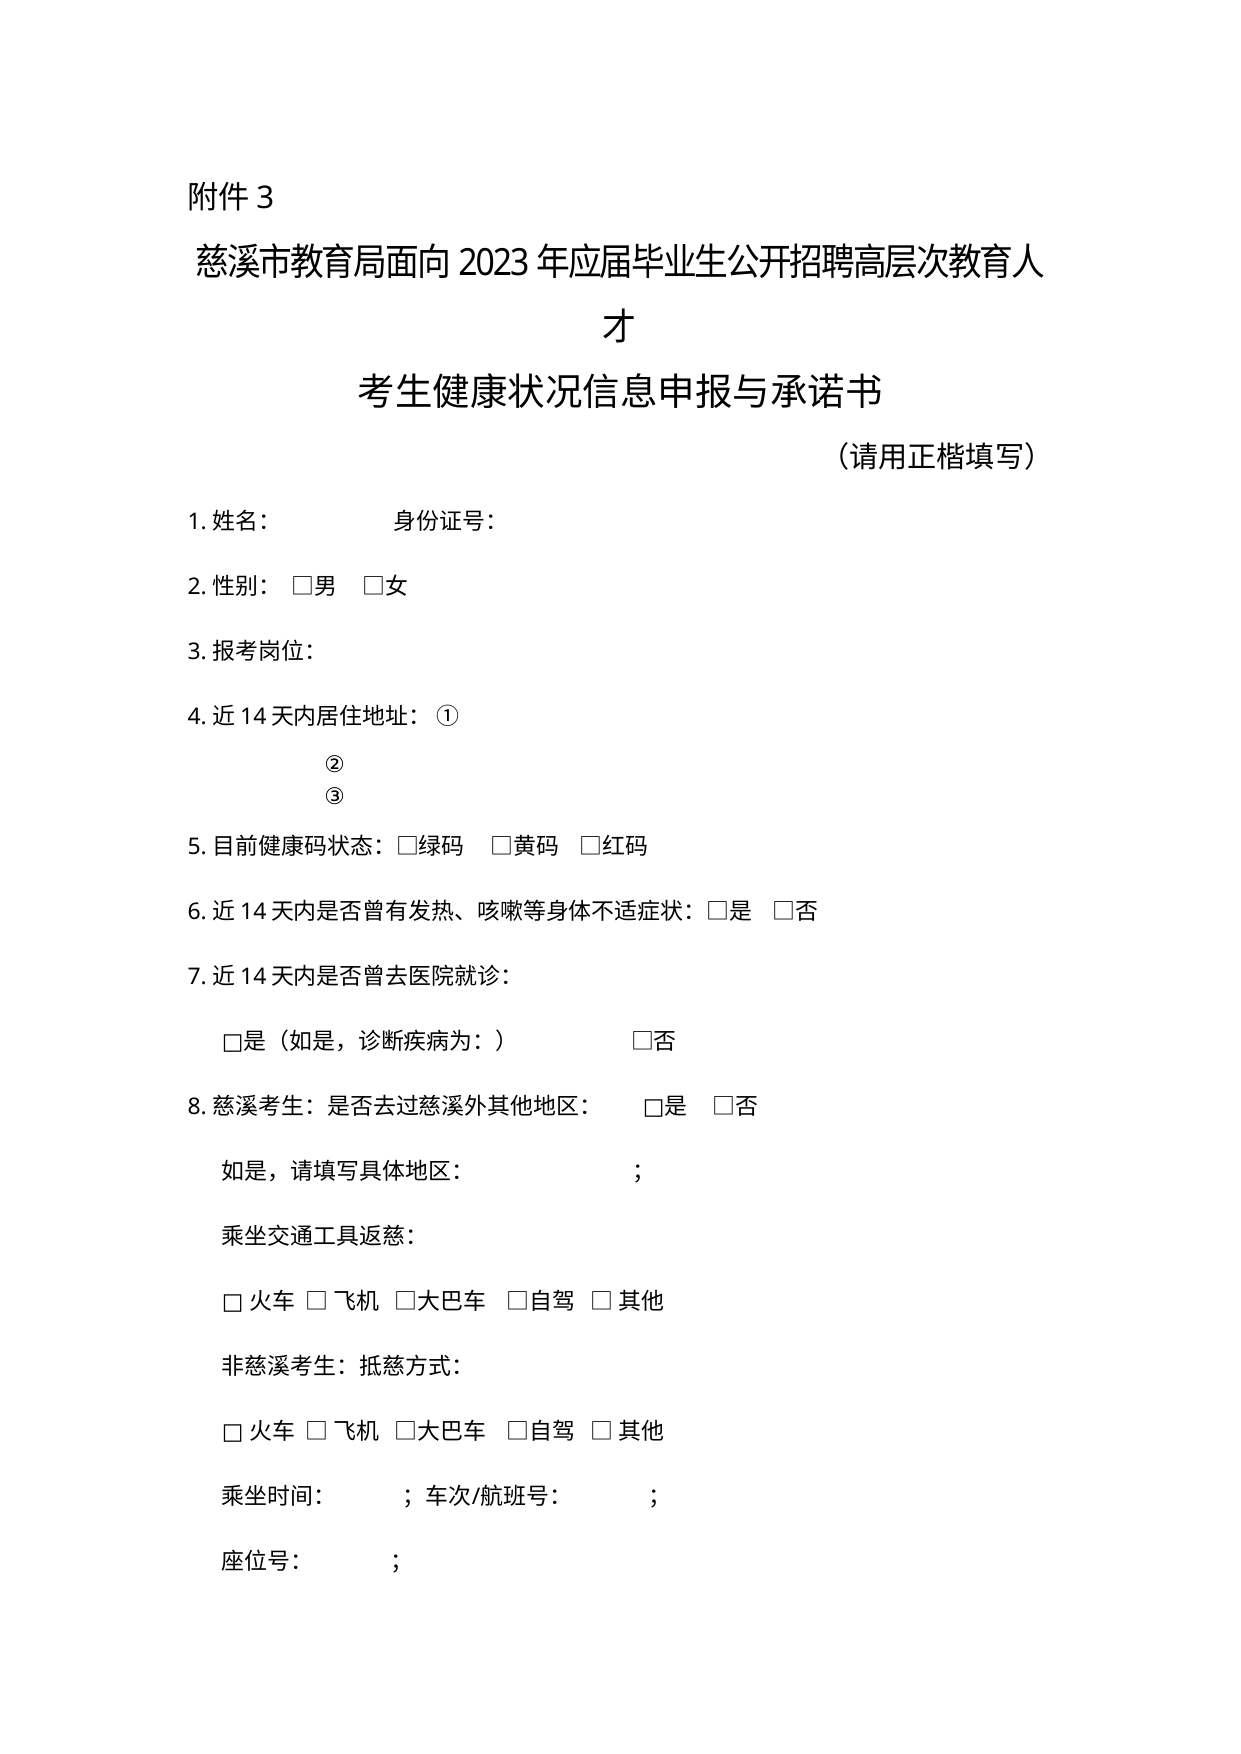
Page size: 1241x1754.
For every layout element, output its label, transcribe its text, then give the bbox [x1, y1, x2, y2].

text 附件3 [187, 162, 1053, 227]
text 4. 近14天内居住地址： ① [187, 682, 1053, 747]
text 3. 报考岗位： [187, 617, 1053, 682]
text 如是，请填写具体地区： ； [187, 1137, 1053, 1202]
text □ 火车 □ 飞机 □大巴车 □自驾 □ 其他 [187, 1397, 1053, 1462]
text 1. 姓名： 身份证号： [187, 487, 1053, 552]
text 乘坐交通工具返慈： [187, 1202, 1053, 1267]
text 乘坐时间： ；车次/航班号： ； [187, 1462, 1053, 1527]
text ③ [187, 779, 1053, 812]
text 8. 慈溪考生：是否去过慈溪外其他地区： □是 □否 [187, 1072, 1053, 1137]
text （请用正楷填写） [187, 422, 1053, 487]
text 非慈溪考生：抵慈方式： [187, 1332, 1053, 1397]
text 6. 近14天内是否曾有发热、咳嗽等身体不适症状：□是 □否 [187, 877, 1053, 942]
text □是（如是，诊断疾病为：） □否 [187, 1007, 1053, 1072]
text 慈溪市教育局面向2023年应届毕业生公开招聘高层次教育人才 [187, 227, 1053, 357]
text 座位号： ； [187, 1527, 1053, 1592]
text 7. 近14天内是否曾去医院就诊： [187, 942, 1053, 1007]
text ② [187, 747, 1053, 779]
text 考生健康状况信息申报与承诺书 [187, 357, 1053, 422]
text 5. 目前健康码状态：□绿码 □黄码 □红码 [187, 812, 1053, 877]
text 2. 性别： □男 □女 [187, 552, 1053, 617]
text □ 火车 □ 飞机 □大巴车 □自驾 □ 其他 [187, 1267, 1053, 1332]
